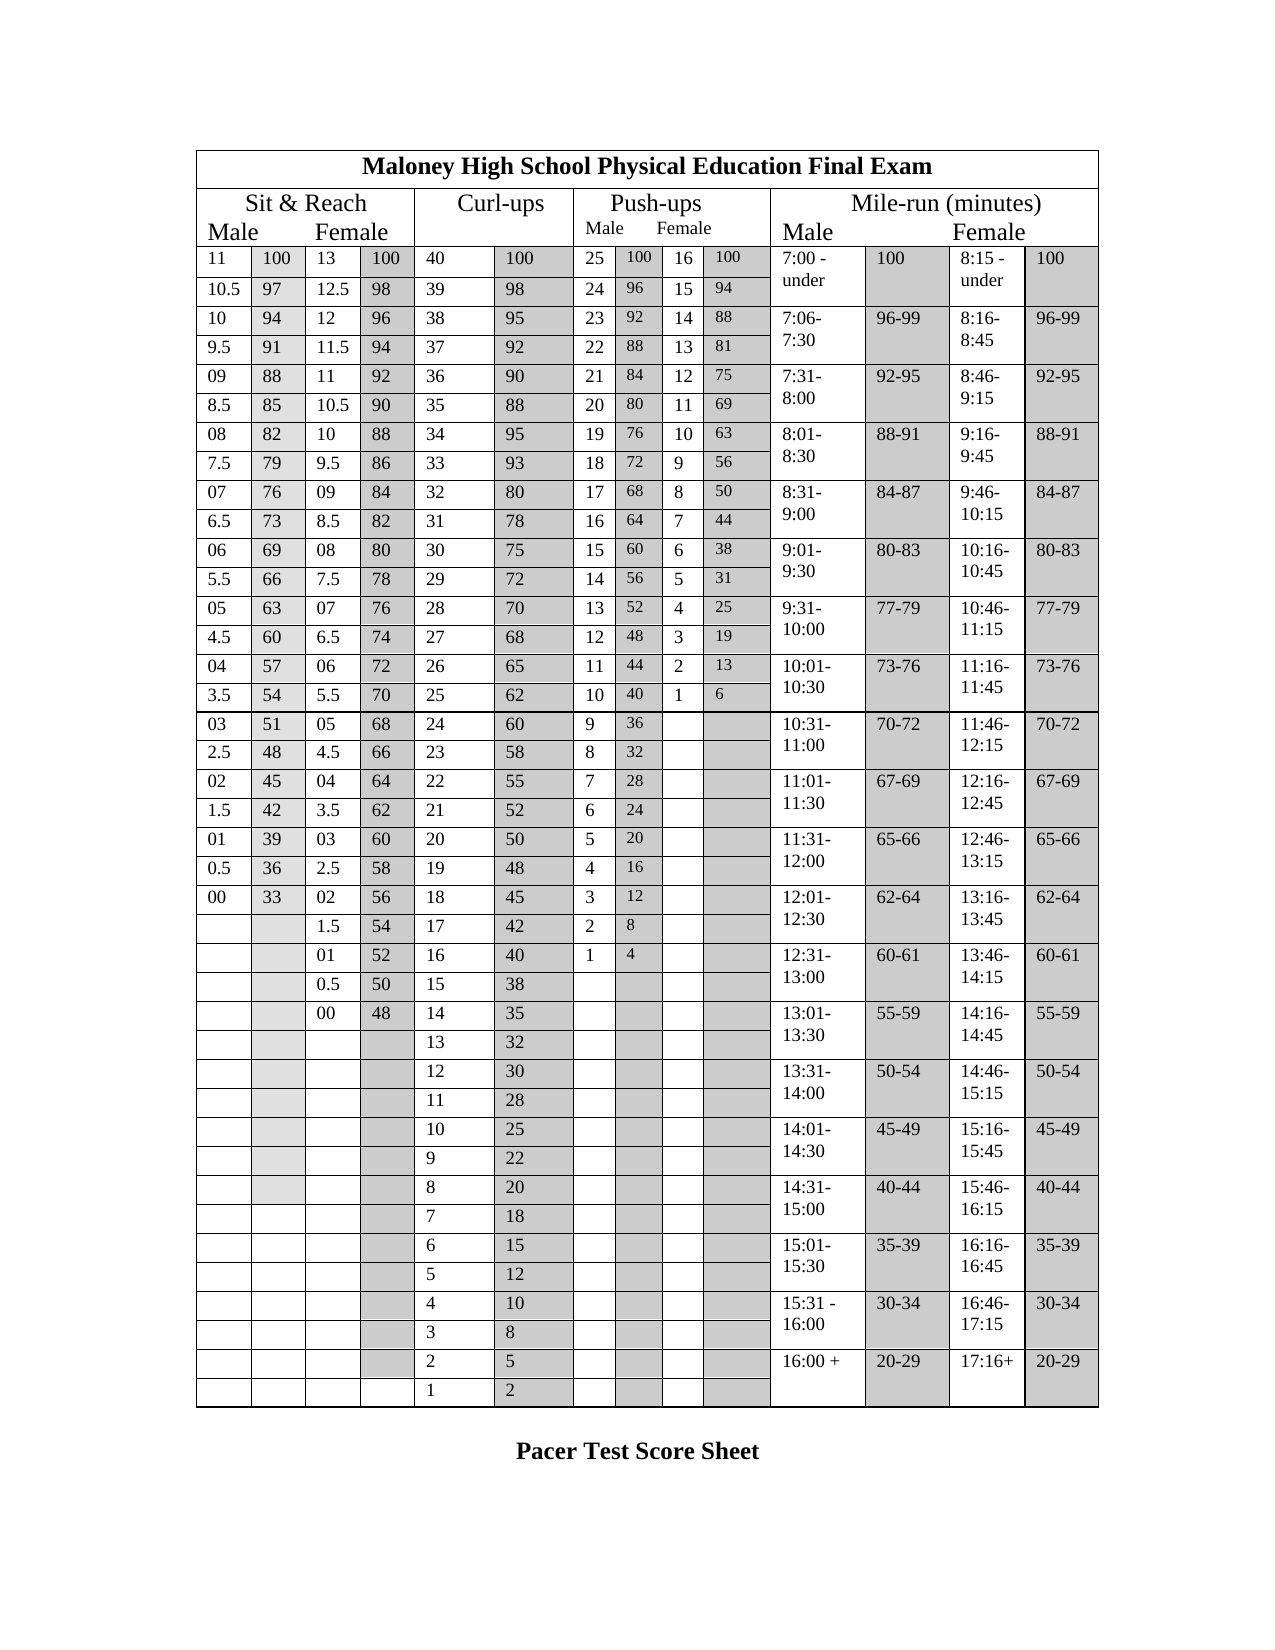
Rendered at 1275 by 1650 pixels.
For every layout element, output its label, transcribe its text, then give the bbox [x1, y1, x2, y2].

table_cell 34 [415, 423, 494, 451]
table_cell 7.5 [197, 452, 251, 480]
table_cell [704, 1060, 770, 1088]
table_cell [252, 1234, 305, 1262]
table_cell 7 [574, 770, 615, 798]
table_cell 16 [415, 944, 494, 972]
table_cell 2 [415, 1350, 494, 1377]
table_cell 22 [495, 1147, 573, 1175]
table_cell [197, 1350, 251, 1377]
table_cell [704, 1350, 770, 1377]
table_cell 48 [361, 1002, 414, 1030]
table_cell [197, 1379, 251, 1406]
table_cell 5 [415, 1263, 494, 1291]
table_cell 4 [574, 857, 615, 885]
table_cell 25 [704, 597, 770, 624]
table_cell 35 [495, 1002, 573, 1030]
table_cell 15 [574, 539, 615, 567]
table_cell 62-64 [1026, 886, 1098, 943]
table_cell [663, 1350, 703, 1377]
table_cell [616, 1350, 662, 1377]
table_cell 73-76 [1026, 655, 1098, 711]
table_cell 8.5 [197, 394, 251, 422]
table_cell [197, 1118, 251, 1146]
table_cell 3.5 [197, 684, 251, 711]
table_cell 8 [616, 915, 662, 943]
table_cell 26 [415, 655, 494, 682]
table_cell 02 [306, 886, 360, 914]
table_cell [663, 973, 703, 1001]
table_cell [574, 1118, 615, 1146]
table_cell Curl-ups [415, 189, 573, 246]
table_cell [663, 741, 703, 769]
table_cell 45 [495, 886, 573, 914]
table_cell [616, 1263, 662, 1291]
table_cell 15 [663, 278, 703, 306]
table_cell Mile-run (minutes) Male Female [771, 189, 1098, 246]
table_cell 38 [415, 307, 494, 335]
table_cell [663, 1147, 703, 1175]
table_cell 94 [361, 336, 414, 364]
table_cell 76 [616, 423, 662, 451]
table_cell [306, 1147, 360, 1175]
table_cell 48 [616, 626, 662, 653]
table_cell [704, 1118, 770, 1146]
table_cell [252, 1060, 305, 1088]
table_cell [361, 1031, 414, 1059]
table_cell 3 [415, 1321, 494, 1348]
table_cell [704, 1002, 770, 1030]
table_cell 24 [574, 278, 615, 306]
table_cell 6.5 [197, 510, 251, 538]
table_cell 10:16- 10:45 [950, 539, 1024, 596]
table_cell 13 [574, 597, 615, 624]
table_cell [616, 1321, 662, 1348]
table_cell 70 [361, 684, 414, 711]
table_cell 100 [361, 247, 414, 277]
table_cell 09 [306, 481, 360, 509]
table_cell [663, 1089, 703, 1117]
table_cell 12:31- 13:00 [771, 944, 865, 1001]
table_cell 98 [361, 278, 414, 306]
table_cell [361, 1118, 414, 1146]
table_cell [704, 799, 770, 827]
table_cell 45-49 [866, 1118, 949, 1175]
table_cell 3 [574, 886, 615, 914]
table_cell 65 [495, 655, 573, 682]
table_cell 67-69 [1026, 770, 1098, 827]
table_cell 14:46- 15:15 [950, 1060, 1024, 1117]
table_cell 8 [663, 481, 703, 509]
table_cell 7 [415, 1205, 494, 1233]
table_cell [574, 1147, 615, 1175]
table_cell 06 [306, 655, 360, 682]
table_cell [704, 713, 770, 740]
table_cell [663, 1176, 703, 1204]
table_cell 36 [616, 713, 662, 740]
table_cell [663, 828, 703, 856]
table_cell [704, 1147, 770, 1175]
table_cell [306, 1263, 360, 1291]
table_cell [704, 1292, 770, 1319]
table_cell 11 [415, 1089, 494, 1117]
table_cell 68 [616, 481, 662, 509]
table_cell 13:31- 14:00 [771, 1060, 865, 1117]
table_cell 02 [197, 770, 251, 798]
table_cell 4.5 [306, 741, 360, 769]
table_cell 12 [663, 365, 703, 393]
table_cell 2 [663, 655, 703, 682]
table_cell 77-79 [866, 597, 949, 653]
table_cell 25 [574, 247, 615, 277]
table_cell [574, 1205, 615, 1233]
table_cell [197, 1002, 251, 1030]
table_cell 72 [361, 655, 414, 682]
table_cell 60 [495, 713, 573, 740]
table_cell 27 [415, 626, 494, 653]
table_cell 16:00 + [771, 1350, 865, 1406]
table_cell [306, 1234, 360, 1262]
table_cell 5.5 [197, 568, 251, 596]
table_cell 37 [415, 336, 494, 364]
table_cell 84-87 [866, 481, 949, 538]
table_cell 92 [361, 365, 414, 393]
table_cell 15:46- 16:15 [950, 1176, 1024, 1233]
table_cell 9:16- 9:45 [950, 423, 1024, 480]
table_cell 9 [574, 713, 615, 740]
table_cell [252, 915, 305, 943]
table_cell 35-39 [1026, 1234, 1098, 1291]
table_cell [574, 1060, 615, 1088]
table_cell [252, 944, 305, 972]
table_cell 91 [252, 336, 305, 364]
table_cell [616, 1118, 662, 1146]
table_cell [197, 1321, 251, 1348]
table_cell 88 [252, 365, 305, 393]
table_cell 07 [197, 481, 251, 509]
table_cell 28 [415, 597, 494, 624]
table_cell 78 [495, 510, 573, 538]
table_cell [252, 1292, 305, 1319]
table_cell [574, 1350, 615, 1377]
table_cell 08 [306, 539, 360, 567]
table_cell 42 [252, 799, 305, 827]
table_cell [663, 770, 703, 798]
table_cell [306, 1350, 360, 1377]
table_cell 54 [361, 915, 414, 943]
table_cell 05 [197, 597, 251, 624]
table_cell 85 [252, 394, 305, 422]
table_cell 18 [495, 1205, 573, 1233]
table_cell 12 [574, 626, 615, 653]
table_cell 13 [704, 655, 770, 682]
table_cell 01 [197, 828, 251, 856]
table_cell [306, 1118, 360, 1146]
table_cell 35-39 [866, 1234, 949, 1291]
table_cell 73-76 [866, 655, 949, 711]
table_cell 7.5 [306, 568, 360, 596]
table_cell [574, 1263, 615, 1291]
table_cell 88-91 [866, 423, 949, 480]
table_cell 95 [495, 307, 573, 335]
table_cell 10.5 [197, 278, 251, 306]
table_cell 65-66 [866, 828, 949, 885]
table_cell 70-72 [866, 713, 949, 769]
table_cell 08 [197, 423, 251, 451]
table_cell 4.5 [197, 626, 251, 653]
table_cell 10:01-10:30 [771, 655, 865, 711]
table_cell 11 [197, 247, 251, 277]
table_cell 93 [495, 452, 573, 480]
table_cell 21 [415, 799, 494, 827]
table_cell [361, 1379, 414, 1406]
table_cell 78 [361, 568, 414, 596]
table_cell [704, 1234, 770, 1262]
table_cell 11:01- 11:30 [771, 770, 865, 827]
table_cell 66 [252, 568, 305, 596]
table_cell 39 [415, 278, 494, 306]
table_cell 82 [361, 510, 414, 538]
table_cell [252, 1002, 305, 1030]
table_cell [574, 1292, 615, 1319]
table_cell 23 [415, 741, 494, 769]
table_cell 86 [361, 452, 414, 480]
table_cell [574, 1176, 615, 1204]
table_cell [197, 1205, 251, 1233]
table_cell 63 [252, 597, 305, 624]
table_cell 7:31-8:00 [771, 365, 865, 422]
table_cell [663, 886, 703, 914]
table_cell [663, 799, 703, 827]
table_cell 57 [252, 655, 305, 682]
table_cell 22 [574, 336, 615, 364]
table_cell [197, 1263, 251, 1291]
table_cell 77-79 [1026, 597, 1098, 653]
table_cell 88-91 [1026, 423, 1098, 480]
table_cell 25 [415, 684, 494, 711]
table_cell 30 [495, 1060, 573, 1088]
table_cell 45 [252, 770, 305, 798]
table_cell 95 [495, 423, 573, 451]
table_cell [663, 1263, 703, 1291]
table_cell 92-95 [1026, 365, 1098, 422]
table_cell 88 [361, 423, 414, 451]
table_cell 38 [495, 973, 573, 1001]
table_cell 100 [704, 247, 770, 277]
table_cell 73 [252, 510, 305, 538]
table_cell 10 [306, 423, 360, 451]
table_cell [616, 1002, 662, 1030]
table_cell 20 [616, 828, 662, 856]
table_cell 33 [415, 452, 494, 480]
table_cell [252, 1176, 305, 1204]
table_cell [616, 1379, 662, 1406]
table_cell 11.5 [306, 336, 360, 364]
table_cell [197, 1147, 251, 1175]
table_cell 10.5 [306, 394, 360, 422]
table_cell [197, 1234, 251, 1262]
table_cell 6 [574, 799, 615, 827]
table_cell 92-95 [866, 365, 949, 422]
table_cell 88 [495, 394, 573, 422]
table_cell 40 [415, 247, 494, 277]
table_cell [252, 1379, 305, 1406]
table_cell 22 [415, 770, 494, 798]
table_cell 39 [252, 828, 305, 856]
table_cell [704, 1089, 770, 1117]
table_cell 76 [361, 597, 414, 624]
table_cell 7 [663, 510, 703, 538]
table_cell 03 [306, 828, 360, 856]
table_cell 15:31 - 16:00 [771, 1292, 865, 1348]
table_cell 28 [495, 1089, 573, 1117]
table_cell [663, 1205, 703, 1233]
table_cell [616, 1176, 662, 1204]
table_cell 42 [495, 915, 573, 943]
table_cell [704, 1263, 770, 1291]
table_cell 8:15 - under [950, 247, 1024, 306]
table_cell 11:46- 12:15 [950, 713, 1024, 769]
table_cell [574, 973, 615, 1001]
table_cell 80 [361, 539, 414, 567]
table_cell 01 [306, 944, 360, 972]
table_cell [306, 1292, 360, 1319]
table_cell 55 [495, 770, 573, 798]
table_cell 80-83 [866, 539, 949, 596]
table_cell 09 [197, 365, 251, 393]
table_cell 11:31- 12:00 [771, 828, 865, 885]
table_cell 50-54 [1026, 1060, 1098, 1117]
table_cell 10 [574, 684, 615, 711]
table_cell 60-61 [866, 944, 949, 1001]
table_cell 30-34 [1026, 1292, 1098, 1348]
table_cell [306, 1379, 360, 1406]
table_cell 24 [415, 713, 494, 740]
table_cell [704, 886, 770, 914]
table_cell 13 [306, 247, 360, 277]
table_cell 20-29 [866, 1350, 949, 1406]
table_cell [252, 1089, 305, 1117]
table_cell 15:01- 15:30 [771, 1234, 865, 1291]
table_cell 30 [415, 539, 494, 567]
table_cell 60-61 [1026, 944, 1098, 1001]
table_cell 96-99 [1026, 307, 1098, 364]
table_cell 38 [704, 539, 770, 567]
table_cell 11 [663, 394, 703, 422]
table_cell 18 [415, 886, 494, 914]
table_cell 5.5 [306, 684, 360, 711]
table_cell 84-87 [1026, 481, 1098, 538]
table_cell 1.5 [306, 915, 360, 943]
table_cell 4 [616, 944, 662, 972]
table_cell 9 [663, 452, 703, 480]
table_cell 64 [361, 770, 414, 798]
table_cell [197, 1089, 251, 1117]
table_cell 14:31- 15:00 [771, 1176, 865, 1233]
table_cell 69 [252, 539, 305, 567]
table_cell [361, 1060, 414, 1088]
table_cell 50-54 [866, 1060, 949, 1117]
table_cell 12 [616, 886, 662, 914]
table_cell [704, 1321, 770, 1348]
table_cell 56 [704, 452, 770, 480]
table_cell [197, 1176, 251, 1204]
table_cell 45-49 [1026, 1118, 1098, 1175]
table_cell 12.5 [306, 278, 360, 306]
table_cell 20-29 [1026, 1350, 1098, 1406]
table_cell [704, 857, 770, 885]
table_cell 9 [415, 1147, 494, 1175]
table_cell [197, 1031, 251, 1059]
table_cell [663, 1060, 703, 1088]
table_cell 11:16- 11:45 [950, 655, 1024, 711]
table_cell 40 [495, 944, 573, 972]
table_cell [574, 1321, 615, 1348]
table_cell 84 [361, 481, 414, 509]
table_cell [704, 1176, 770, 1204]
table_cell 100 [1026, 247, 1098, 306]
table_cell 13:01-13:30 [771, 1002, 865, 1059]
table_cell 52 [616, 597, 662, 624]
table_cell 15:16- 15:45 [950, 1118, 1024, 1175]
table_cell 60 [252, 626, 305, 653]
table_cell 40-44 [866, 1176, 949, 1233]
table_cell 55-59 [866, 1002, 949, 1059]
table_cell 12 [415, 1060, 494, 1088]
table_cell 19 [415, 857, 494, 885]
table_cell 31 [415, 510, 494, 538]
table_cell 29 [415, 568, 494, 596]
table_cell 14:01- 14:30 [771, 1118, 865, 1175]
table_cell 15 [415, 973, 494, 1001]
table_cell 90 [361, 394, 414, 422]
table_cell 03 [197, 713, 251, 740]
table_cell 32 [415, 481, 494, 509]
table_cell [361, 1089, 414, 1117]
table_cell [252, 1321, 305, 1348]
table_cell [663, 713, 703, 740]
table_cell 10 [663, 423, 703, 451]
table_cell [197, 1060, 251, 1088]
table_cell 04 [197, 655, 251, 682]
table_cell 80-83 [1026, 539, 1098, 596]
table_cell [361, 1321, 414, 1348]
table_cell [663, 915, 703, 943]
table_cell 84 [616, 365, 662, 393]
table_cell 14 [574, 568, 615, 596]
table_cell 2.5 [306, 857, 360, 885]
table_cell 62 [361, 799, 414, 827]
table_cell 11 [574, 655, 615, 682]
table_cell 12 [495, 1263, 573, 1291]
table_cell [252, 1263, 305, 1291]
table_cell 04 [306, 770, 360, 798]
table_cell 16 [574, 510, 615, 538]
table_cell [197, 944, 251, 972]
table_cell 16:16- 16:45 [950, 1234, 1024, 1291]
table_cell [574, 1379, 615, 1406]
table_cell [663, 1321, 703, 1348]
table_cell 48 [252, 741, 305, 769]
table_cell 80 [495, 481, 573, 509]
table_cell 28 [616, 770, 662, 798]
table_cell 13 [415, 1031, 494, 1059]
table_cell 1 [415, 1379, 494, 1406]
table_cell 67-69 [866, 770, 949, 827]
table_cell 66 [361, 741, 414, 769]
table_cell 70-72 [1026, 713, 1098, 769]
table_cell 07 [306, 597, 360, 624]
table_cell [361, 1176, 414, 1204]
table_cell 2.5 [197, 741, 251, 769]
table_cell 48 [495, 857, 573, 885]
table_cell 4 [415, 1292, 494, 1319]
text Pacer Test Score Sheet [187, 1436, 1087, 1465]
table_cell 58 [495, 741, 573, 769]
table_cell 72 [616, 452, 662, 480]
table_cell 6 [415, 1234, 494, 1262]
table_cell [663, 1379, 703, 1406]
table_cell 8 [415, 1176, 494, 1204]
table_cell [616, 1205, 662, 1233]
table_cell 94 [704, 278, 770, 306]
table_cell [361, 1263, 414, 1291]
table_cell 96-99 [866, 307, 949, 364]
table_cell 74 [361, 626, 414, 653]
table_cell [663, 1118, 703, 1146]
table_cell 13:16- 13:45 [950, 886, 1024, 943]
table_cell 33 [252, 886, 305, 914]
table_cell [252, 1205, 305, 1233]
table_cell 8:31-9:00 [771, 481, 865, 538]
table_cell 16 [663, 247, 703, 277]
table_cell 75 [704, 365, 770, 393]
table_cell 96 [361, 307, 414, 335]
table_cell 2 [495, 1379, 573, 1406]
table_cell Push-ups Male Female [574, 189, 770, 246]
table_cell 21 [574, 365, 615, 393]
table_cell 00 [197, 886, 251, 914]
table_cell [663, 1292, 703, 1319]
table_cell [574, 1031, 615, 1059]
table_cell 3 [663, 626, 703, 653]
table_cell 10:31- 11:00 [771, 713, 865, 769]
table_cell 14 [663, 307, 703, 335]
table_cell [663, 857, 703, 885]
table_cell 8:16- 8:45 [950, 307, 1024, 364]
table_cell [704, 828, 770, 856]
table_cell [197, 1292, 251, 1319]
table_cell 65-66 [1026, 828, 1098, 885]
table_cell 19 [574, 423, 615, 451]
table_cell 17 [415, 915, 494, 943]
table_cell 7:00 - under [771, 247, 865, 306]
table_cell 5 [663, 568, 703, 596]
table_cell 100 [866, 247, 949, 306]
table_cell 82 [252, 423, 305, 451]
table_cell 12:46- 13:15 [950, 828, 1024, 885]
table_cell 00 [306, 1002, 360, 1030]
table_cell 9:01-9:30 [771, 539, 865, 596]
table_cell [306, 1060, 360, 1088]
table_cell 92 [616, 307, 662, 335]
table_cell 9.5 [197, 336, 251, 364]
table_cell 8 [495, 1321, 573, 1348]
table_cell [361, 1147, 414, 1175]
table_cell 98 [495, 278, 573, 306]
table_cell [704, 770, 770, 798]
table_cell 10:46- 11:15 [950, 597, 1024, 653]
table_cell [704, 1205, 770, 1233]
table_cell 14 [415, 1002, 494, 1030]
table_cell 8:01-8:30 [771, 423, 865, 480]
table_cell [663, 944, 703, 972]
table_cell 8.5 [306, 510, 360, 538]
table_cell 52 [361, 944, 414, 972]
table_cell 32 [616, 741, 662, 769]
table_cell 4 [663, 597, 703, 624]
table_cell [306, 1321, 360, 1348]
table_cell 9:46- 10:15 [950, 481, 1024, 538]
table_cell 24 [616, 799, 662, 827]
table_cell [197, 915, 251, 943]
table_cell [663, 1031, 703, 1059]
table_cell 97 [252, 278, 305, 306]
table_cell 80 [616, 394, 662, 422]
table_cell 30-34 [866, 1292, 949, 1348]
table_cell 25 [495, 1118, 573, 1146]
table_cell 44 [616, 655, 662, 682]
table_cell 50 [704, 481, 770, 509]
table_cell [616, 973, 662, 1001]
table_cell 11 [306, 365, 360, 393]
table_cell 23 [574, 307, 615, 335]
table_cell 100 [616, 247, 662, 277]
table_cell 68 [361, 713, 414, 740]
table_cell [252, 1031, 305, 1059]
table_cell 35 [415, 394, 494, 422]
table_cell 10 [415, 1118, 494, 1146]
table_cell 9:31-10:00 [771, 597, 865, 653]
table_cell 32 [495, 1031, 573, 1059]
table_cell 05 [306, 713, 360, 740]
table_cell [252, 1350, 305, 1377]
table_header Maloney High School Physical Education Final Exam [197, 151, 1098, 187]
table_cell 94 [252, 307, 305, 335]
table_cell [616, 1147, 662, 1175]
table_cell 18 [574, 452, 615, 480]
table_cell 96 [616, 278, 662, 306]
table_cell 100 [495, 247, 573, 277]
table_cell 1 [574, 944, 615, 972]
table_cell 52 [495, 799, 573, 827]
table_cell 5 [574, 828, 615, 856]
table_cell 6 [704, 684, 770, 711]
table_cell 16 [616, 857, 662, 885]
table_cell 90 [495, 365, 573, 393]
table_cell [616, 1234, 662, 1262]
table_cell 5 [495, 1350, 573, 1377]
table_cell 56 [361, 886, 414, 914]
table_cell 20 [495, 1176, 573, 1204]
table_cell [574, 1089, 615, 1117]
table_cell 56 [616, 568, 662, 596]
table_cell [306, 1089, 360, 1117]
table_cell 54 [252, 684, 305, 711]
table_cell Sit & Reach Male Female [197, 189, 414, 246]
table_cell 10 [495, 1292, 573, 1319]
table_cell 68 [495, 626, 573, 653]
table_cell 51 [252, 713, 305, 740]
table_cell 60 [361, 828, 414, 856]
table_cell 58 [361, 857, 414, 885]
table_cell [197, 973, 251, 1001]
table_cell 64 [616, 510, 662, 538]
table_cell 92 [495, 336, 573, 364]
table_cell [252, 1147, 305, 1175]
table_cell 06 [197, 539, 251, 567]
table_cell [361, 1234, 414, 1262]
table_cell 8 [574, 741, 615, 769]
table_cell 50 [361, 973, 414, 1001]
table_cell 13:46- 14:15 [950, 944, 1024, 1001]
table_cell [574, 1234, 615, 1262]
table_cell 3.5 [306, 799, 360, 827]
table_cell 36 [252, 857, 305, 885]
table_cell [361, 1205, 414, 1233]
table_cell [361, 1292, 414, 1319]
table_cell [663, 1002, 703, 1030]
table_cell 0.5 [197, 857, 251, 885]
table_cell 12 [306, 307, 360, 335]
table_cell 100 [252, 247, 305, 277]
table_cell 88 [616, 336, 662, 364]
table_cell 76 [252, 481, 305, 509]
table_cell 6 [663, 539, 703, 567]
table_cell [663, 1234, 703, 1262]
table_cell 8:46- 9:15 [950, 365, 1024, 422]
table_cell 31 [704, 568, 770, 596]
table_cell 10 [197, 307, 251, 335]
table_cell 0.5 [306, 973, 360, 1001]
table_cell 13 [663, 336, 703, 364]
table_cell 1.5 [197, 799, 251, 827]
table_cell 88 [704, 307, 770, 335]
table_cell 7:06-7:30 [771, 307, 865, 364]
table_cell [574, 1002, 615, 1030]
table_cell 50 [495, 828, 573, 856]
table_cell [704, 915, 770, 943]
table_cell 40 [616, 684, 662, 711]
table_cell [704, 973, 770, 1001]
table_cell 17:16+ [950, 1350, 1024, 1406]
table_cell 75 [495, 539, 573, 567]
table_cell 62-64 [866, 886, 949, 943]
table_cell 70 [495, 597, 573, 624]
table_cell [704, 1031, 770, 1059]
table_cell 60 [616, 539, 662, 567]
table_cell [252, 1118, 305, 1146]
table_cell 69 [704, 394, 770, 422]
table_cell 9.5 [306, 452, 360, 480]
table_cell 63 [704, 423, 770, 451]
table_cell 20 [415, 828, 494, 856]
table_cell 55-59 [1026, 1002, 1098, 1059]
table_cell 19 [704, 626, 770, 653]
table_cell [361, 1350, 414, 1377]
table_cell 15 [495, 1234, 573, 1262]
table_cell [616, 1031, 662, 1059]
table_cell 81 [704, 336, 770, 364]
table_cell 6.5 [306, 626, 360, 653]
table_cell [704, 1379, 770, 1406]
table_cell 44 [704, 510, 770, 538]
table_cell 1 [663, 684, 703, 711]
table_cell [306, 1031, 360, 1059]
table_cell [616, 1060, 662, 1088]
table_cell [616, 1089, 662, 1117]
table_cell 72 [495, 568, 573, 596]
table_cell [704, 741, 770, 769]
table_cell [252, 973, 305, 1001]
table_cell 79 [252, 452, 305, 480]
table_cell 16:46- 17:15 [950, 1292, 1024, 1348]
table_cell 12:16- 12:45 [950, 770, 1024, 827]
table_cell [704, 944, 770, 972]
table_cell [306, 1205, 360, 1233]
table_cell 12:01- 12:30 [771, 886, 865, 943]
table_cell [306, 1176, 360, 1204]
table_cell 40-44 [1026, 1176, 1098, 1233]
table_cell 17 [574, 481, 615, 509]
table_cell 2 [574, 915, 615, 943]
table_cell [616, 1292, 662, 1319]
table_cell 62 [495, 684, 573, 711]
table_cell 14:16- 14:45 [950, 1002, 1024, 1059]
table_cell 20 [574, 394, 615, 422]
table_cell 36 [415, 365, 494, 393]
